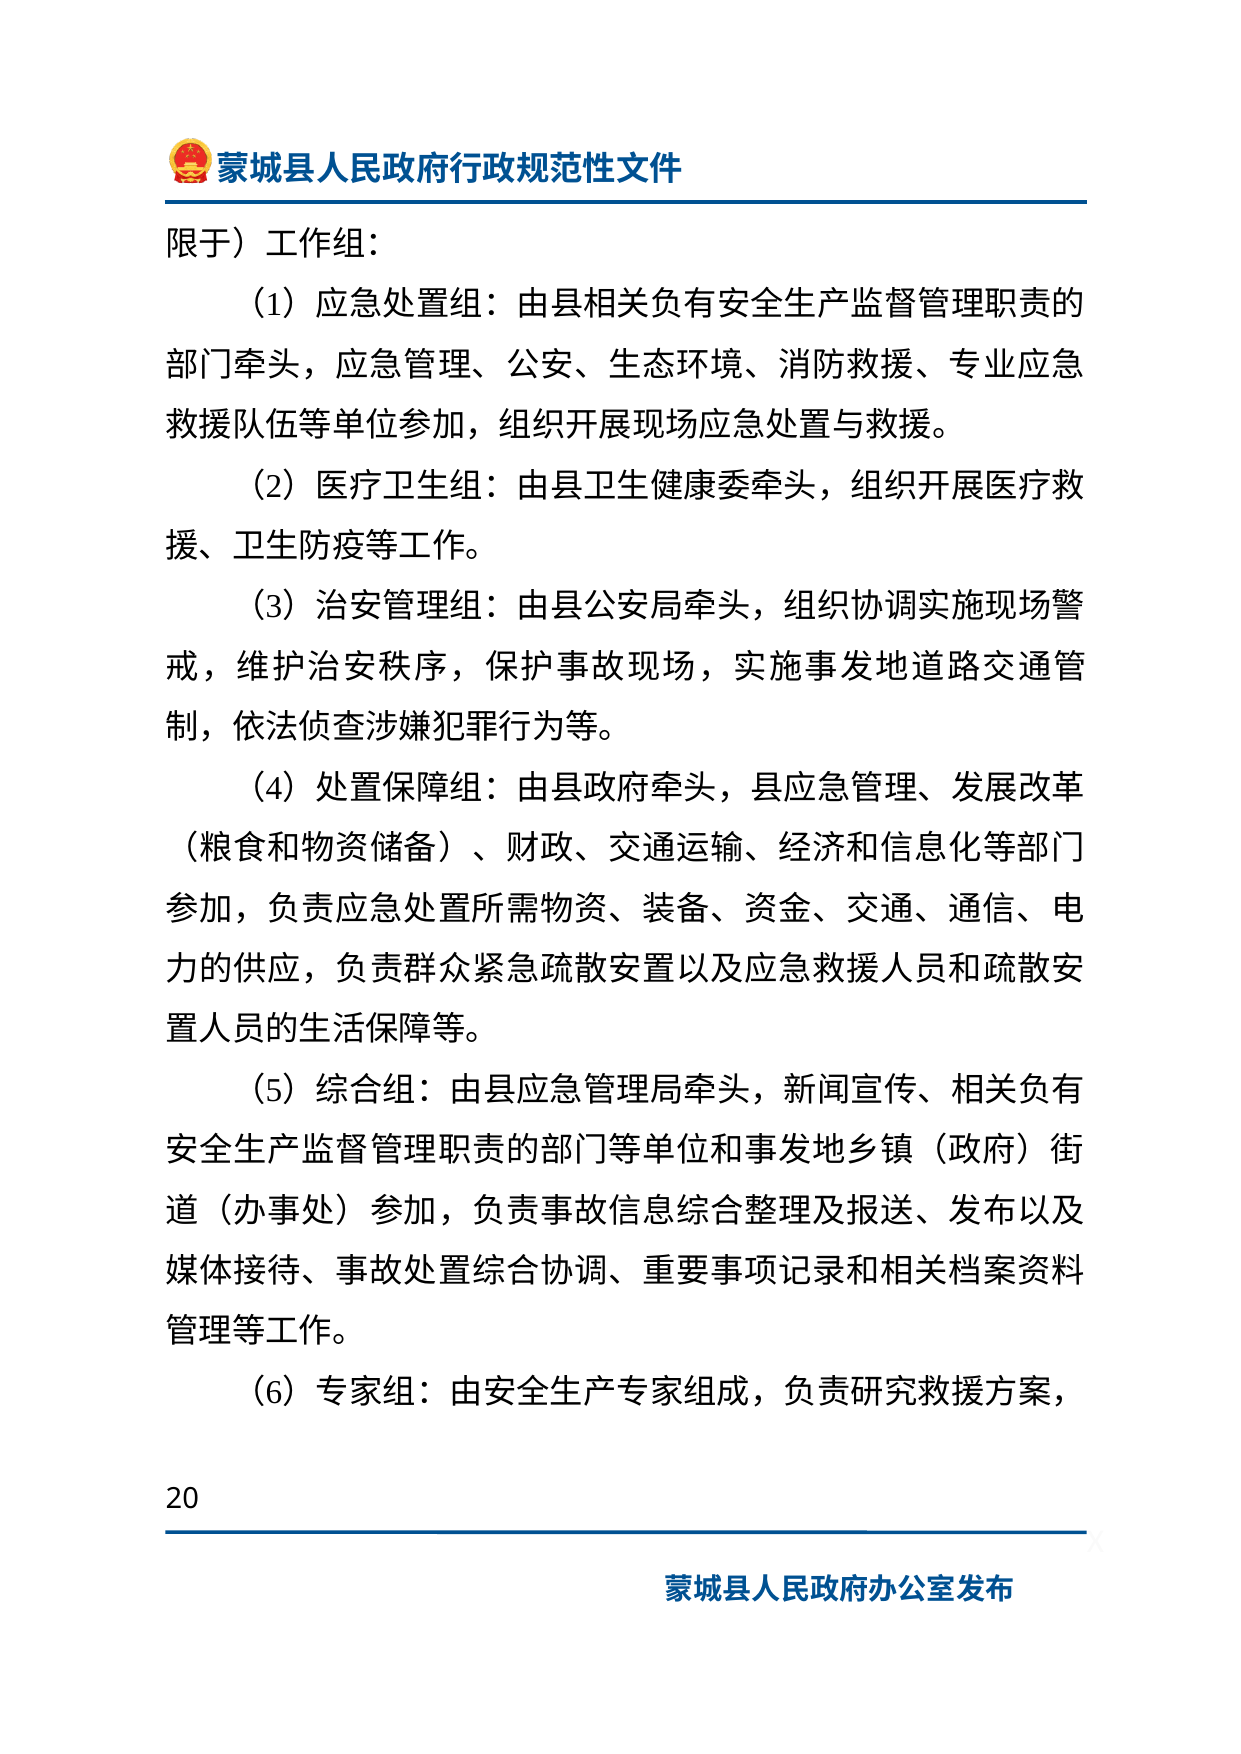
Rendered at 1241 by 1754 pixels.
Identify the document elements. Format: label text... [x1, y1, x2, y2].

text （2）医疗卫生组：由县卫生健康委牵头，组织开展医疗救援、卫生防疫等工作。 [165, 449, 1087, 569]
text （4）处置保障组：由县政府牵头，县应急管理、发展改革（粮食和物资储备）、财政、交通运输、经济和信息化等部门参加，负责应急处置所需物资、装备、资金、交通、通信、电力的供应，负责群众紧急疏散安置以及应急救援人员和疏散安置人员的生活保障等。 [165, 751, 1087, 1053]
text （3）治安管理组：由县公安局牵头，组织协调实施现场警戒，维护治安秩序，保护事故现场，实施事发地道路交通管制，依法侦查涉嫌犯罪行为等。 [165, 569, 1087, 751]
text （1）应急处置组：由县相关负有安全生产监督管理职责的部门牵头，应急管理、公安、生态环境、消防救援、专业应急救援队伍等单位参加，组织开展现场应急处置与救援。 [165, 267, 1087, 449]
picture [165, 136, 216, 187]
text （6）专家组：由安全生产专家组成，负责研究救援方案，提供技术咨询论证，提出处置技术措施，供决策参考。 [165, 1355, 1087, 1415]
text （5）综合组：由县应急管理局牵头，新闻宣传、相关负有安全生产监督管理职责的部门等单位和事发地乡镇（政府）街道（办事处）参加，负责事故信息综合整理及报送、发布以及媒体接待、事故处置综合协调、重要事项记录和相关档案资料管理等工作。 [165, 1053, 1087, 1355]
text 县现场应急指挥机构根据应急处置需要，可设立下列（不限于）工作组： [165, 207, 1087, 267]
